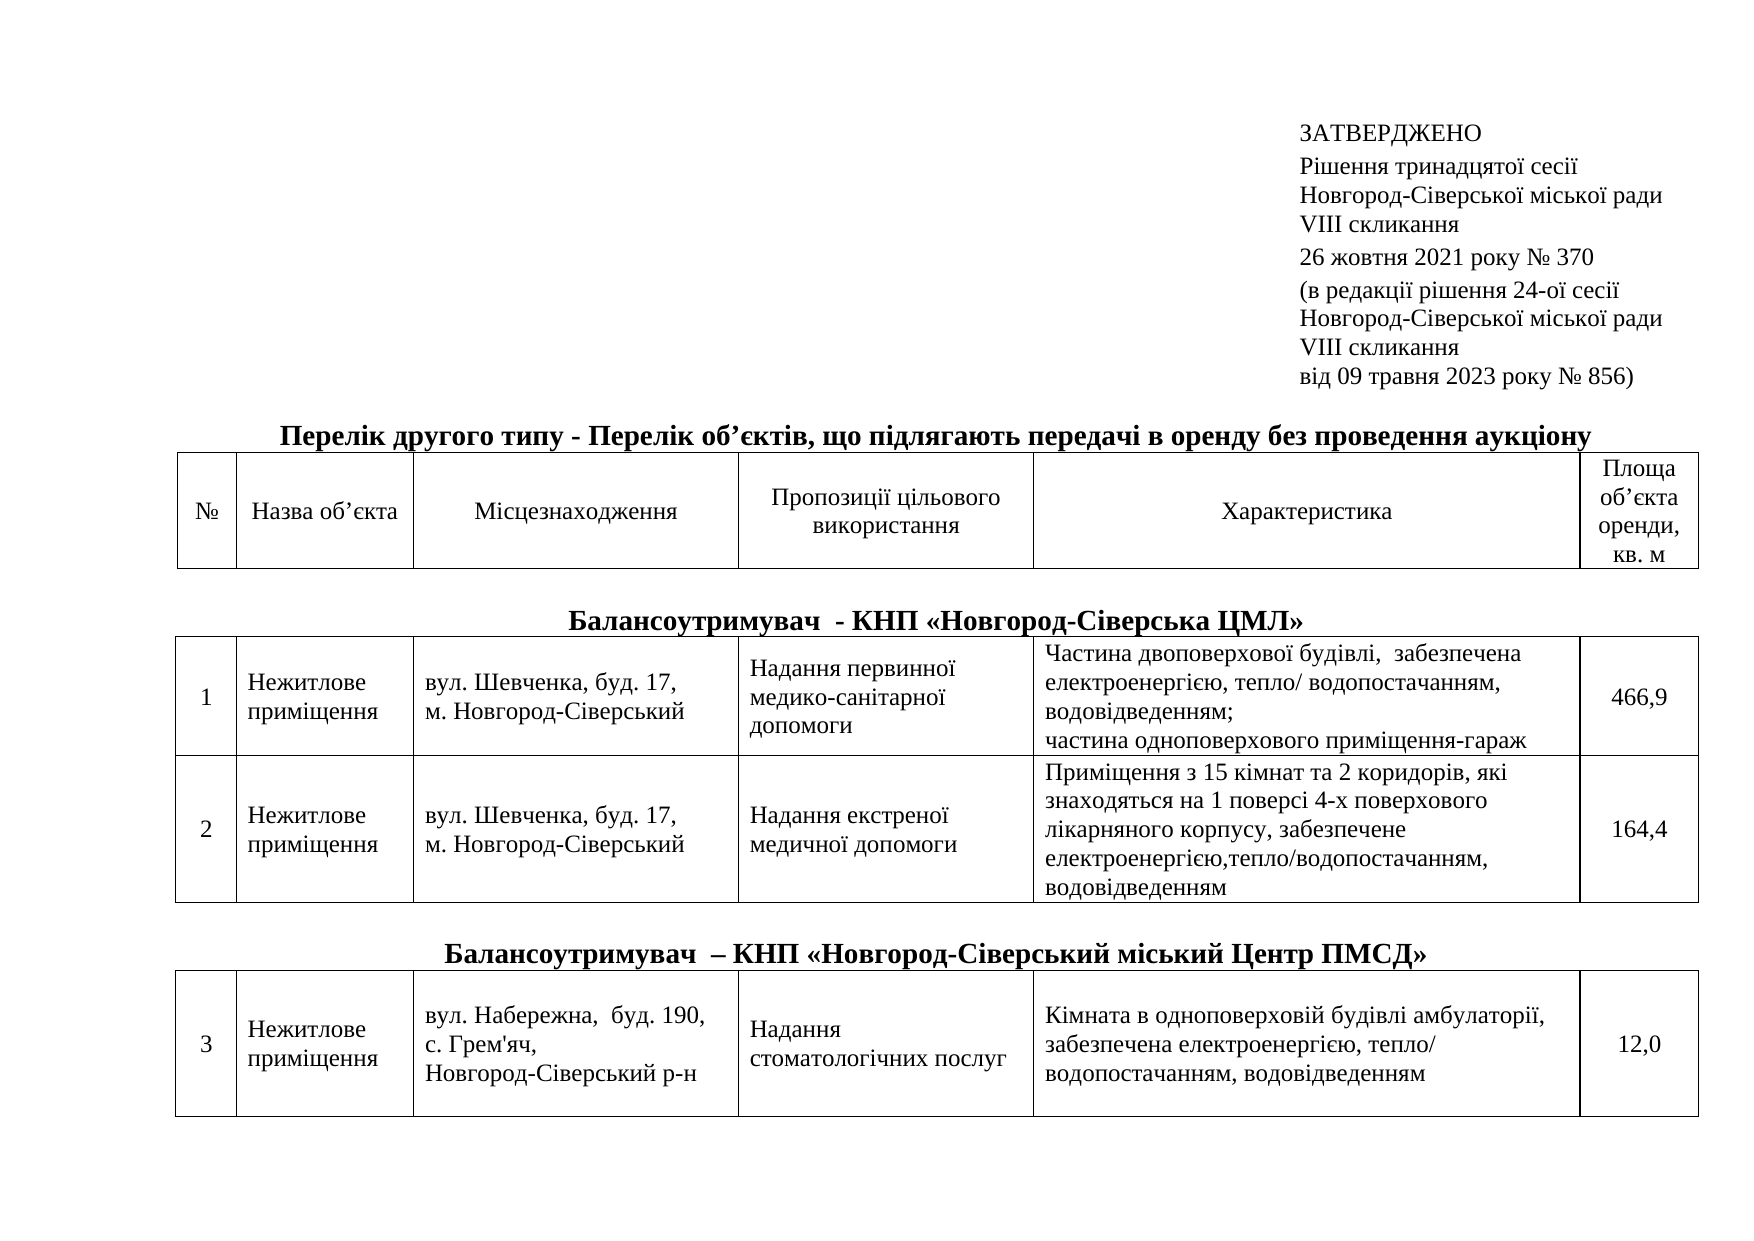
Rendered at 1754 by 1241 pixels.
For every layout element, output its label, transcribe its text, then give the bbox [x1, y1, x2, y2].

text Балансоутримувач – КНП «Новгород-Сіверський міський Центр ПМСД» [177, 936, 1695, 970]
table_header Надання первинної медико-санітарної допомоги [739, 637, 1033, 755]
text Рішення тринадцятої сесії [1299, 151, 1698, 180]
table_header Нежитлове приміщення [237, 637, 413, 755]
text Новгород-Сіверської міської ради [1299, 303, 1698, 332]
table_header 466,9 [1581, 637, 1698, 755]
text Балансоутримувач - КНП «Новгород-Сіверська ЦМЛ» [177, 603, 1695, 636]
table_cell Приміщення з 15 кімнат та 2 коридорів, які знаходяться на 1 поверсі 4-х поверхового лікарняного корпусу, забезпечене електроенергією,тепло/водопостачанням, водовідведенням [1034, 756, 1579, 902]
table_header вул. Шевченка, буд. 17, м. Новгород-Сіверський [414, 637, 738, 755]
text Перелік другого типу - Перелік об’єктів, що підлягають передачі в оренду без проведення аукціону [177, 418, 1695, 452]
table_header 3 [176, 971, 236, 1116]
text (в редакції рішення 24-ої сесії [1299, 275, 1698, 303]
table_header Місцезнаходження [414, 453, 738, 568]
table_header вул. Набережна, буд. 190, с. Грем'яч, Новгород-Сіверський р-н [414, 971, 738, 1116]
table_header Характеристика [1034, 453, 1579, 568]
table_header № [178, 453, 236, 568]
table_cell 2 [176, 756, 236, 902]
text VIIІ скликання [1299, 332, 1698, 361]
table_header Нежитлове приміщення [237, 971, 413, 1116]
table_header Кімната в одноповерховій будівлі амбулаторії, забезпечена електроенергією, тепло/ водопостачанням, водовідведенням [1034, 971, 1579, 1116]
table_header Пропозиції цільового використання [739, 453, 1033, 568]
table_header Назва об’єкта [237, 453, 413, 568]
table_cell вул. Шевченка, буд. 17, м. Новгород-Сіверський [414, 756, 738, 902]
table_header Надання стоматологічних послуг [739, 971, 1033, 1116]
text Новгород-Сіверської міської ради [1299, 180, 1698, 209]
text ЗАТВЕРДЖЕНО [1299, 118, 1698, 147]
table_header Площа об’єкта оренди, кв. м [1581, 453, 1698, 568]
text VIIІ скликання [1299, 209, 1698, 237]
table_header 12,0 [1581, 971, 1698, 1116]
text 26 жовтня 2021 року № 370 [1299, 242, 1698, 270]
table_cell Надання екстреної медичної допомоги [739, 756, 1033, 902]
table_cell 164,4 [1581, 756, 1698, 902]
text від 09 травня 2023 року № 856) [1299, 361, 1698, 390]
table_header 1 [176, 637, 236, 755]
table_cell Нежитлове приміщення [237, 756, 413, 902]
table_header Частина двоповерхової будівлі, забезпечена електроенергією, тепло/ водопостачанням, водовідведенням; частина одноповерхового приміщення-гараж [1034, 637, 1579, 755]
